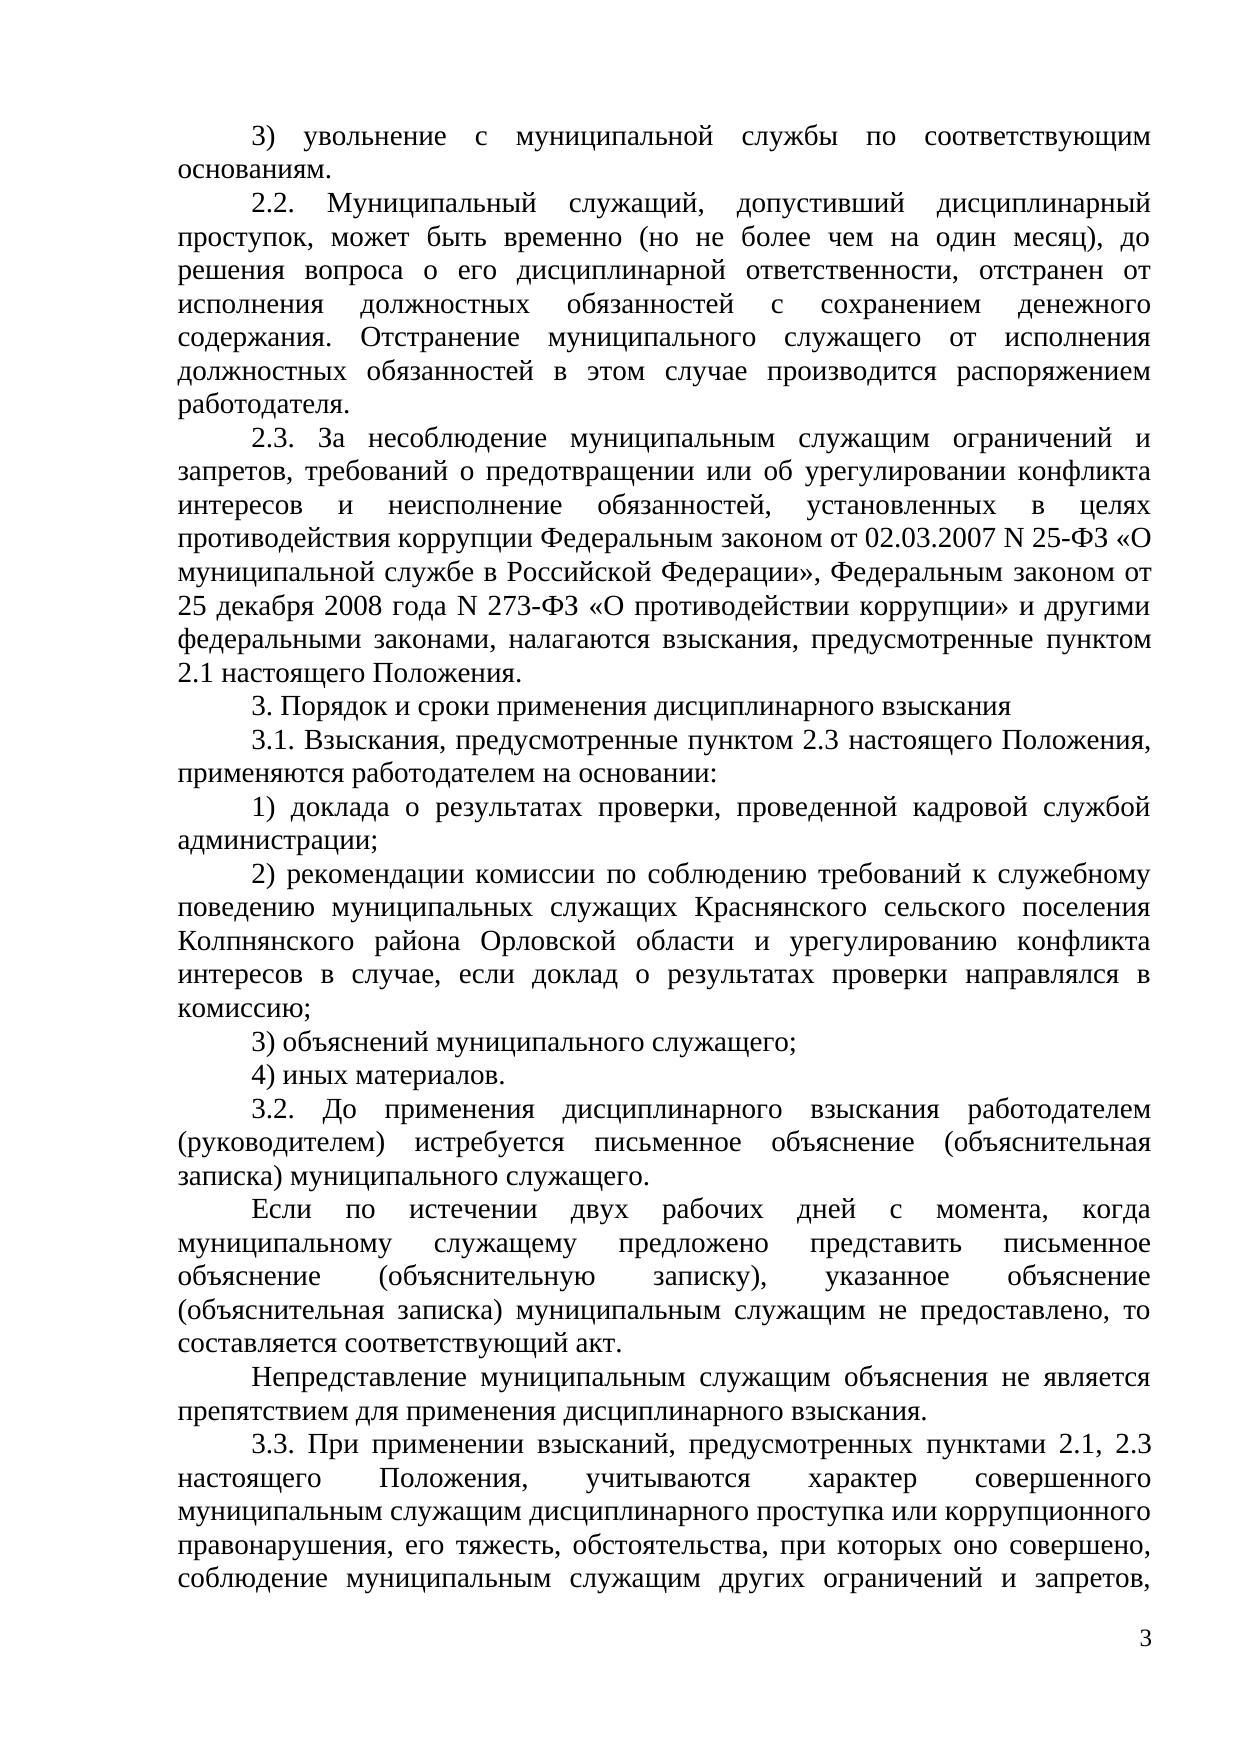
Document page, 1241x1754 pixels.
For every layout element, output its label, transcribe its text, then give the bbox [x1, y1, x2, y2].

text 3.2. До применения дисциплинарного взыскания работодателем (руководителем) истребуется письменное объяснение (объяснительная записка) муниципального служащего. [177, 1091, 1152, 1191]
text 2.2. Муниципальный служащий, допустивший дисциплинарный проступок, может быть временно (но не более чем на один месяц), до решения вопроса о его дисциплинарной ответственности, отстранен от исполнения должностных обязанностей с сохранением денежного содержания. Отстранение муниципального служащего от исполнения должностных обязанностей в этом случае производится распоряжением работодателя. [177, 185, 1152, 420]
text 2.3. За несоблюдение муниципальным служащим ограничений и запретов, требований о предотвращении или об урегулировании конфликта интересов и неисполнение обязанностей, установленных в целях противодействия коррупции Федеральным законом от 02.03.2007 N 25-ФЗ «О муниципальной службе в Российской Федерации», Федеральным законом от 25 декабря 2008 года N 273-ФЗ «О противодействии коррупции» и другими федеральными законами, налагаются взыскания, предусмотренные пунктом 2.1 настоящего Положения. [177, 420, 1152, 688]
text 2) рекомендации комиссии по соблюдению требований к служебному поведению муниципальных служащих Краснянского сельского поселения Колпнянского района Орловской области и урегулированию конфликта интересов в случае, если доклад о результатах проверки направлялся в комиссию; [177, 856, 1152, 1024]
text 3.1. Взыскания, предусмотренные пунктом 2.3 настоящего Положения, применяются работодателем на основании: [177, 722, 1152, 789]
text 3. Порядок и сроки применения дисциплинарного взыскания [177, 688, 1152, 722]
text Непредставление муниципальным служащим объяснения не является препятствием для применения дисциплинарного взыскания. [177, 1359, 1152, 1426]
text 1) доклада о результатах проверки, проведенной кадровой службой администрации; [177, 789, 1152, 856]
text 3) увольнение с муниципальной службы по соответствующим основаниям. [177, 118, 1152, 185]
text 4) иных материалов. [177, 1057, 1152, 1091]
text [177, 1426, 1152, 1594]
text 3) объяснений муниципального служащего; [177, 1024, 1152, 1057]
text Если по истечении двух рабочих дней с момента, когда муниципальному служащему предложено представить письменное объяснение (объяснительную записку), указанное объяснение (объяснительная записка) муниципальным служащим не предоставлено, то составляется соответствующий акт. [177, 1191, 1152, 1359]
